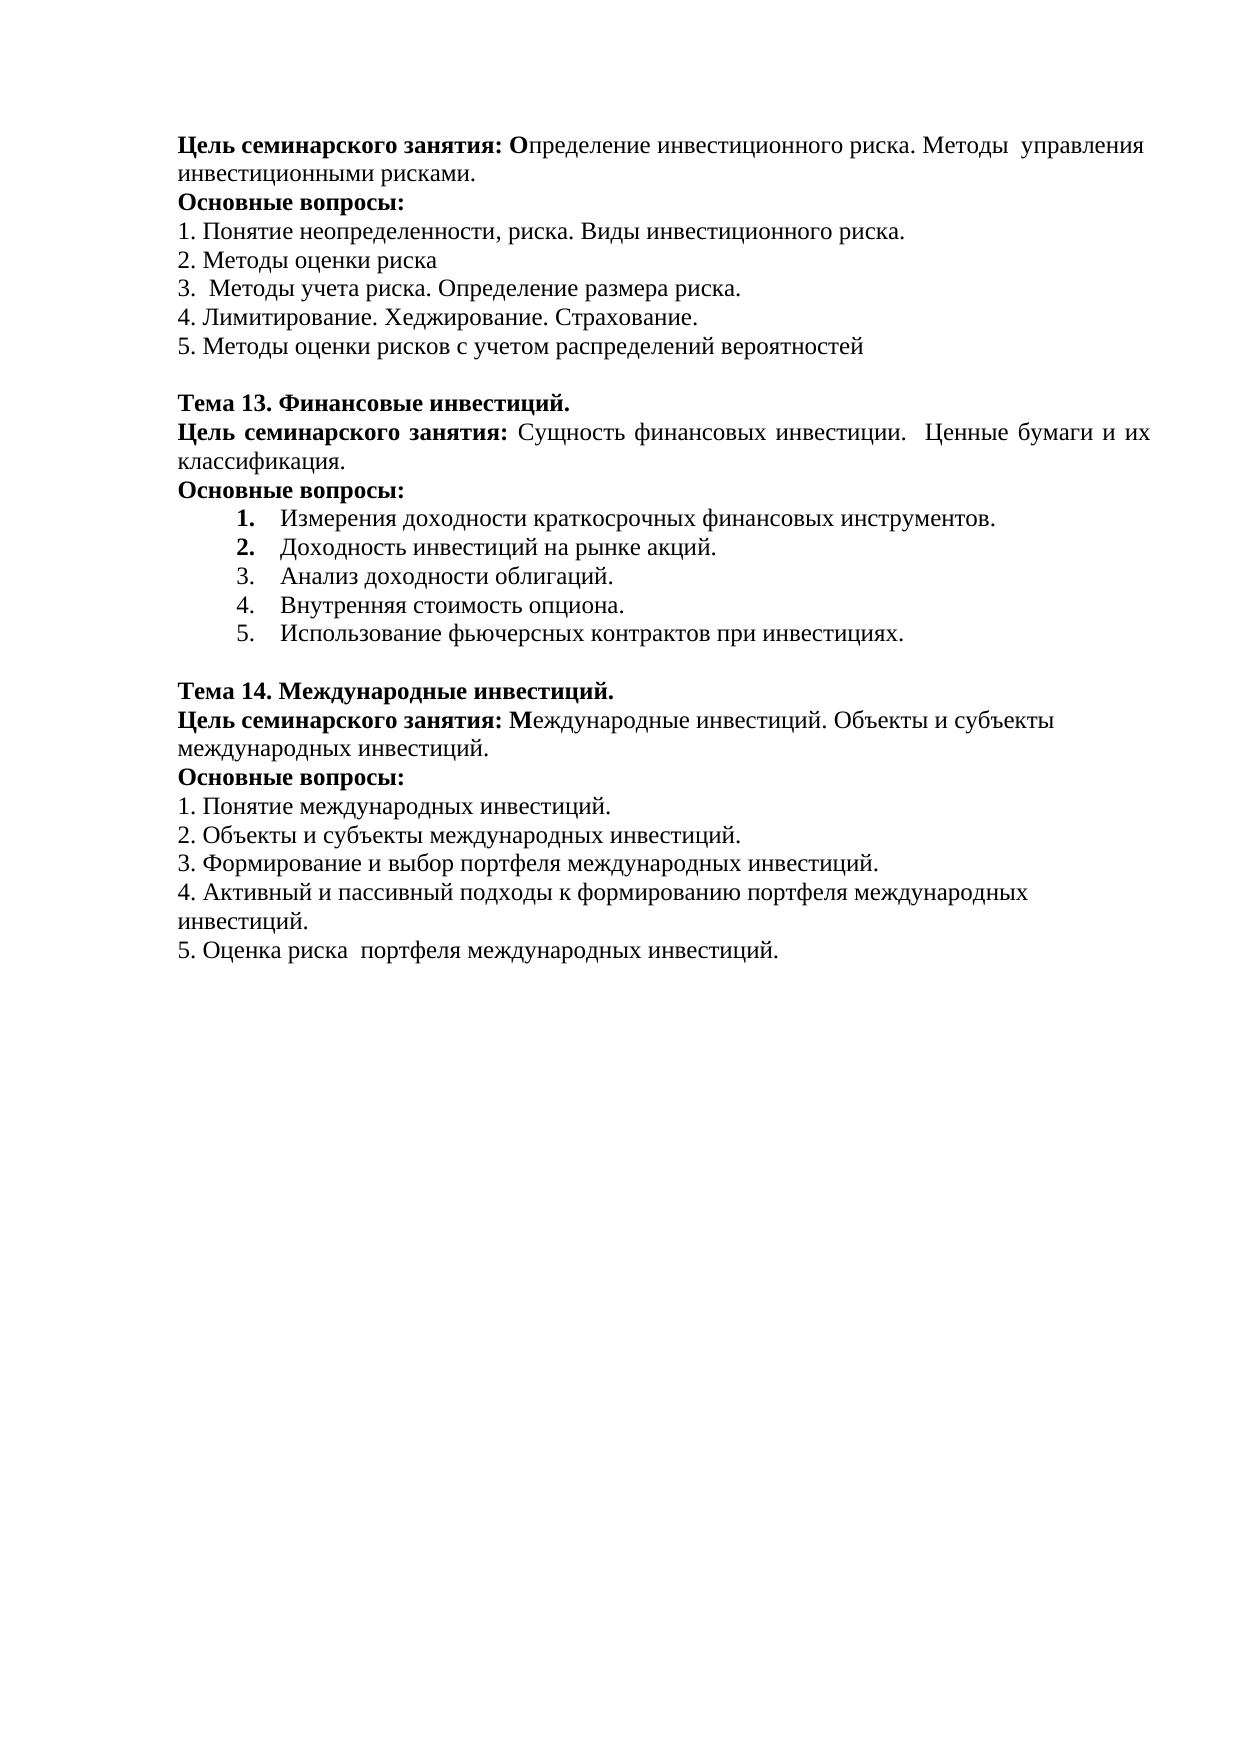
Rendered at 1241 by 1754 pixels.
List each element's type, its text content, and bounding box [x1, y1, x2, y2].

list Внутренняя стоимость опциона. [236, 590, 1152, 618]
text Тема 14. Международные инвестиций. [177, 676, 1152, 705]
text 1. Понятие неопределенности, риска. Виды инвестиционного риска. [177, 216, 1152, 245]
text Цель семинарского занятия: Определение инвестиционного риска. Методы управления инвестиционными рисками. [177, 130, 1152, 187]
list Измерения доходности краткосрочных финансовых инструментов. [236, 503, 1152, 532]
text 4. Лимитирование. Хеджирование. Страхование. [177, 302, 1152, 331]
text 5. Оценка риска портфеля международных инвестиций. [177, 935, 1152, 963]
text Основные вопросы: [177, 762, 1152, 791]
list Анализ доходности облигаций. [236, 561, 1152, 590]
text 3. Формирование и выбор портфеля международных инвестиций. [177, 848, 1152, 877]
text 1. Понятие международных инвестиций. [177, 791, 1152, 820]
text Основные вопросы: [177, 475, 1152, 503]
text 4. Активный и пассивный подходы к формированию портфеля международных инвестиций. [177, 877, 1152, 935]
list Использование фьючерсных контрактов при инвестициях. [236, 618, 1152, 647]
text Основные вопросы: [177, 187, 1152, 216]
text 3. Методы учета риска. Определение размера риска. [177, 273, 1152, 302]
text 5. Методы оценки рисков с учетом распределений вероятностей [177, 331, 1152, 360]
text Тема 13. Финансовые инвестиций. [177, 388, 1152, 417]
text 2. Методы оценки риска [177, 245, 1152, 273]
text Цель семинарского занятия: Международные инвестиций. Объекты и субъекты международных инвестиций. [177, 705, 1152, 762]
text 2. Объекты и субъекты международных инвестиций. [177, 820, 1152, 848]
list Доходность инвестиций на рынке акций. [236, 532, 1152, 561]
text Цель семинарского занятия: Сущность финансовых инвестиции. Ценные бумаги и их классификация. [177, 417, 1152, 475]
